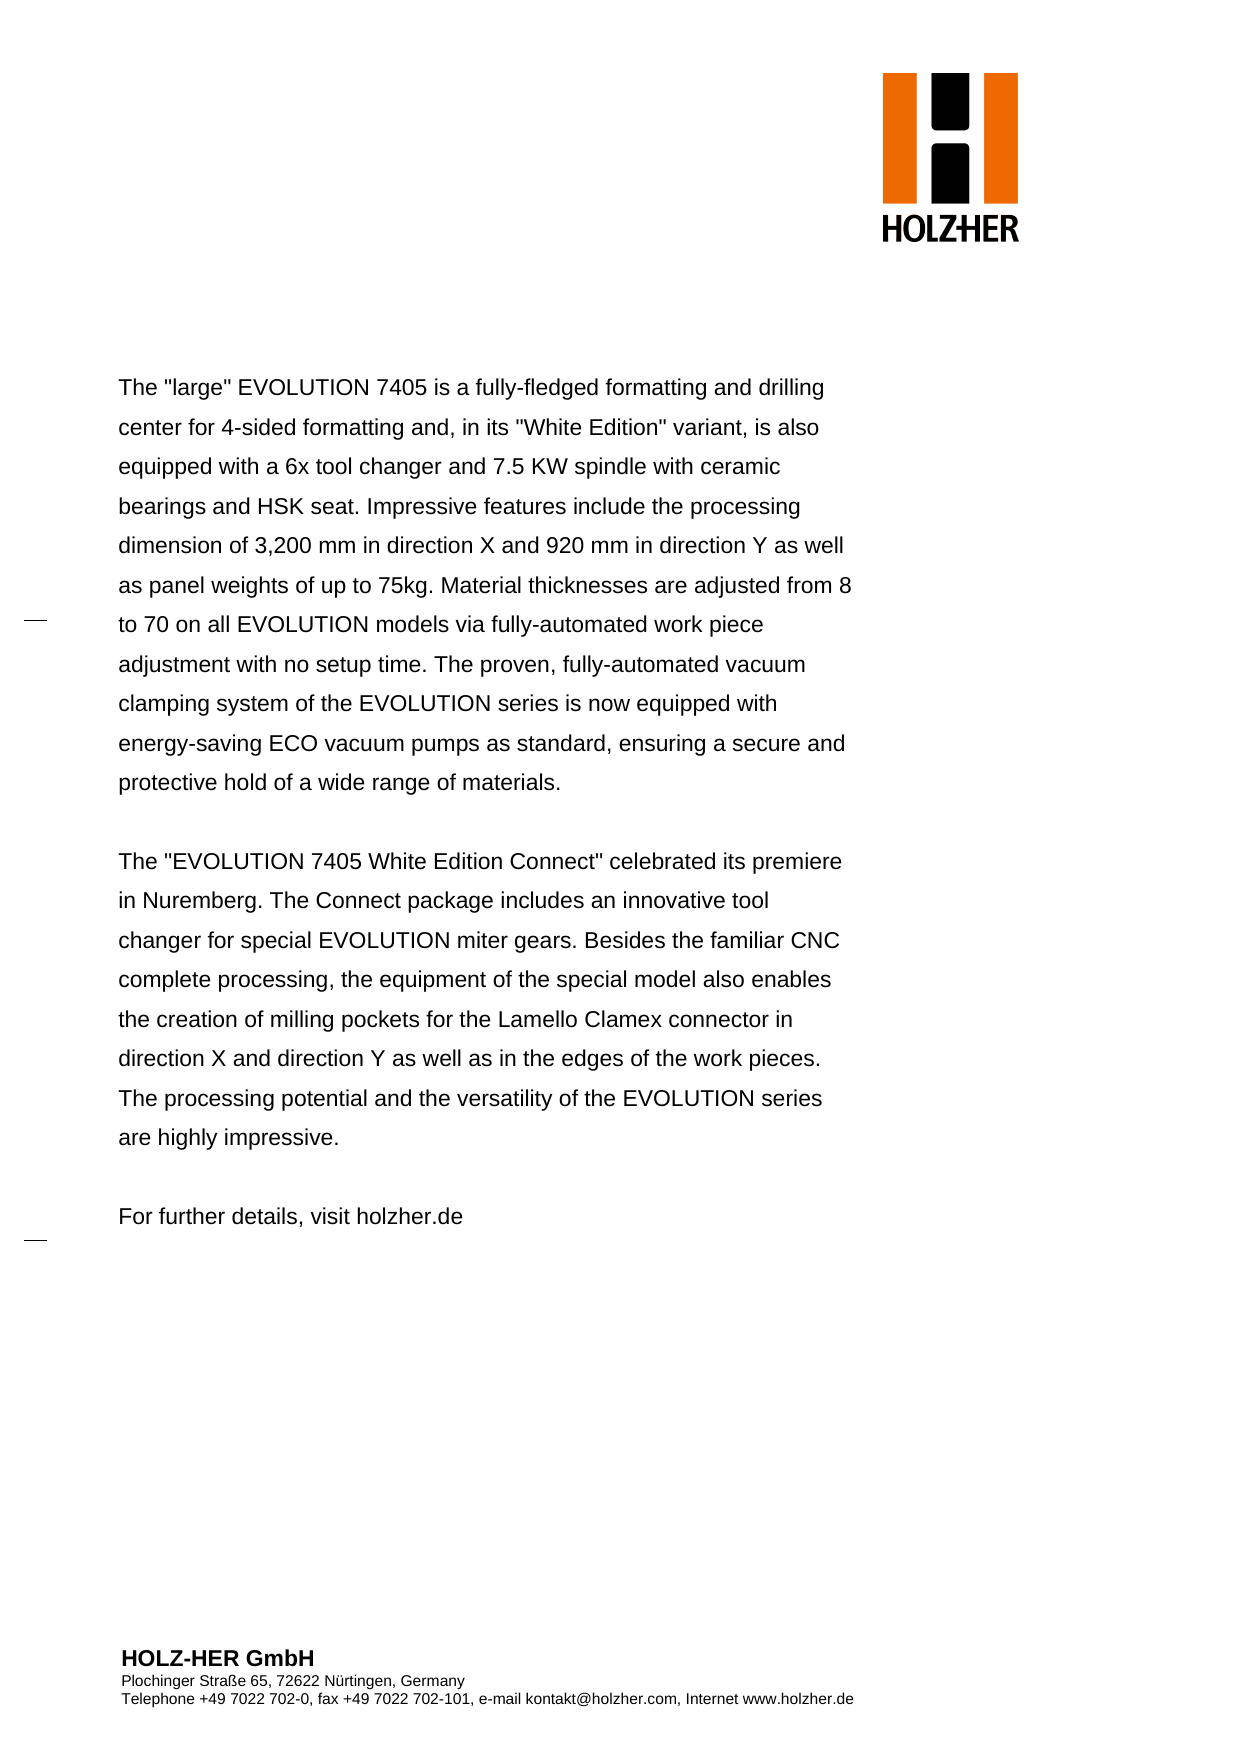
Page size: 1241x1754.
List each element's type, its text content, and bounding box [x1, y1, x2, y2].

text The "EVOLUTION 7405 White Edition Connect" celebrated its premiere in Nuremberg. The Connect package includes an innovative tool changer for special EVOLUTION miter gears. Besides the familiar CNC complete processing, the equipment of the special model also enables the creation of milling pockets for the Lamello Clamex connector in direction X and direction Y as well as in the edges of the work pieces. The processing potential and the versatility of the EVOLUTION series are highly impressive. [118, 848, 856, 1151]
text The "large" EVOLUTION 7405 is a fully-fledged formatting and drilling center for 4-sided formatting and, in its "White Edition" variant, is also equipped with a 6x tool changer and 7.5 KW spindle with ceramic bearings and HSK seat. Impressive features include the processing dimension of 3,200 mm in direction X and 920 mm in direction Y as well as panel weights of up to 75kg. Material thicknesses are adjusted from 8 to 70 on all EVOLUTION models via fully-automated work piece adjustment with no setup time. The proven, fully-automated vacuum clamping system of the EVOLUTION series is now equipped with energy-saving ECO vacuum pumps as standard, ensuring a secure and protective hold of a wide range of materials. [118, 374, 856, 795]
picture [883, 73, 1019, 242]
text For further details, visit holzher.de [118, 1203, 856, 1230]
